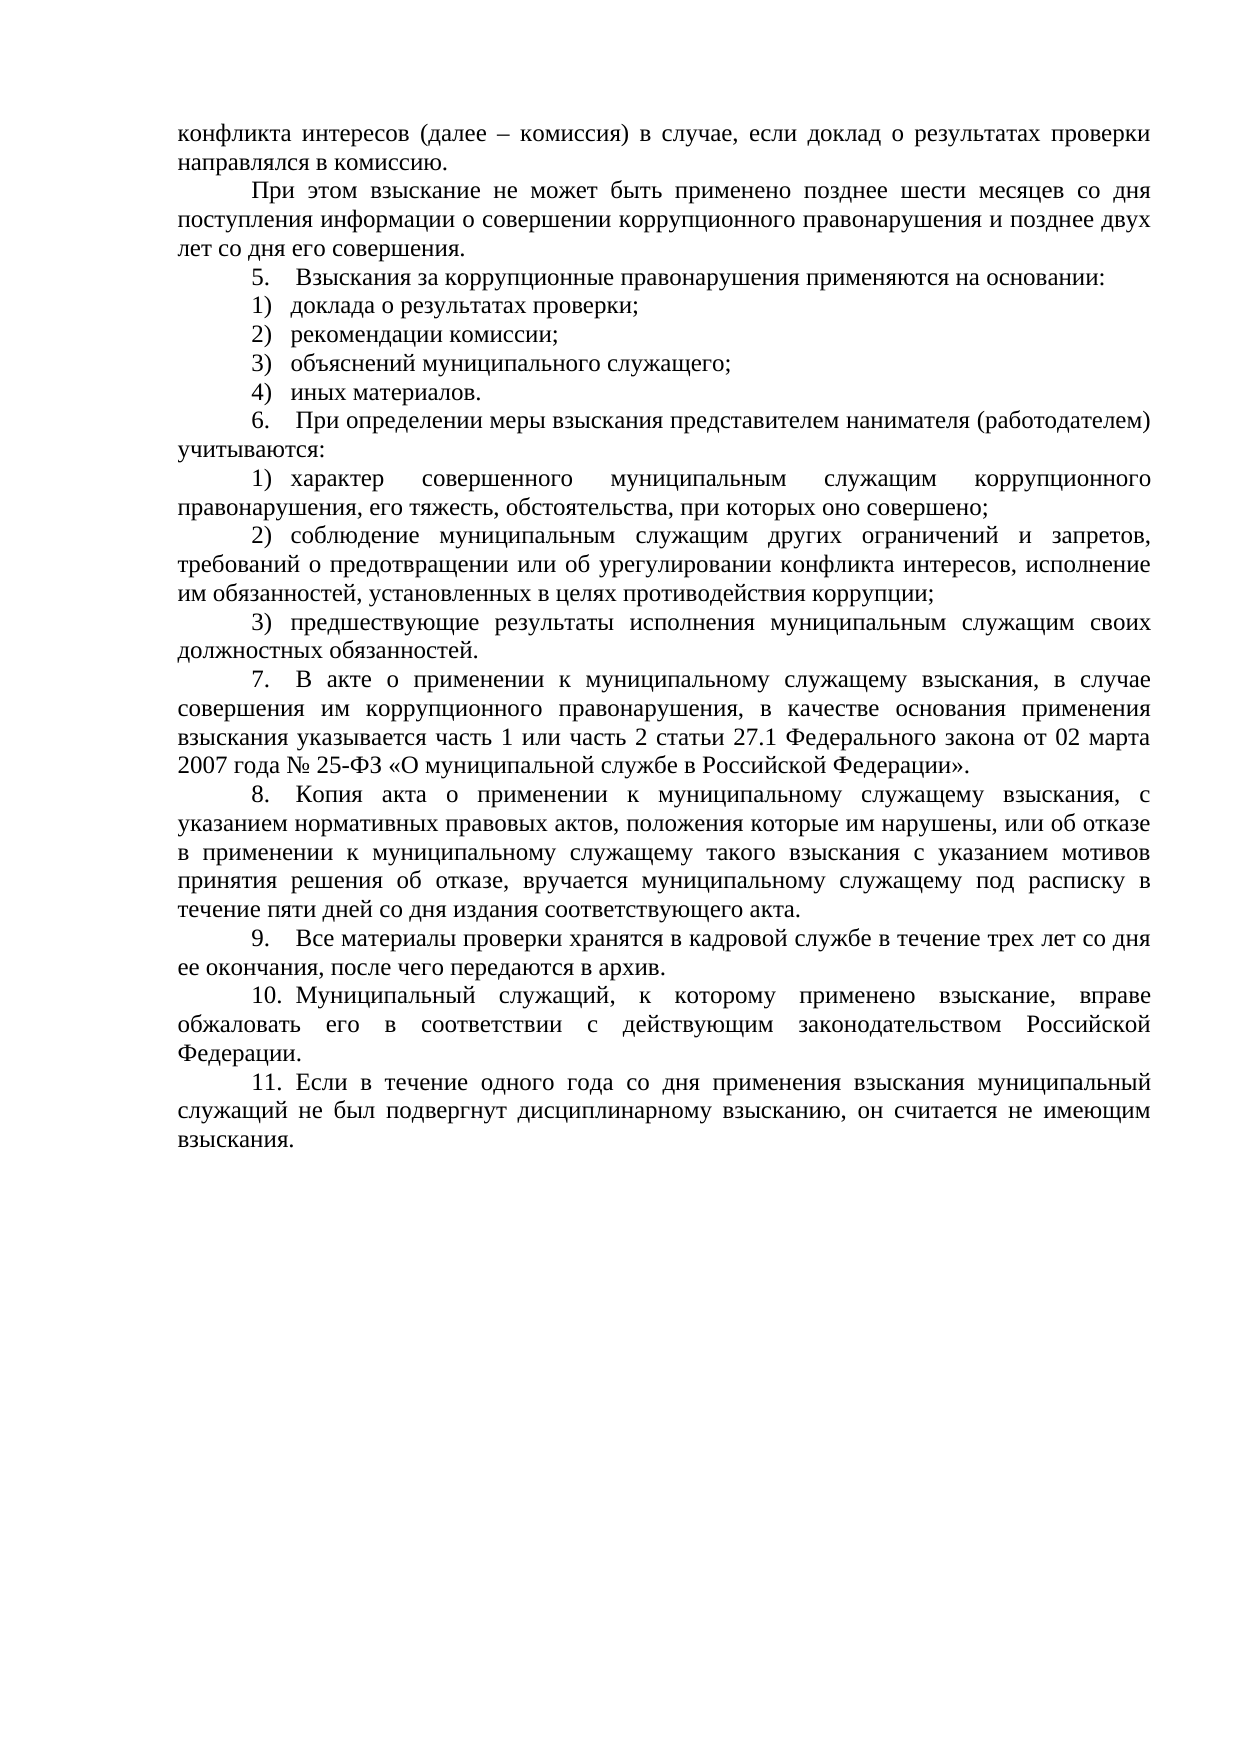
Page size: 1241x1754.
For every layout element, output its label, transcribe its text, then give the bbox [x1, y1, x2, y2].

list Взыскания за коррупционные правонарушения применяются на основании: [177, 262, 1152, 291]
list объяснений муниципального служащего; [177, 348, 1152, 377]
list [177, 118, 1152, 176]
list соблюдение муниципальным служащим других ограничений и запретов, требований о предотвращении или об урегулировании конфликта интересов, исполнение им обязанностей, установленных в целях противодействия коррупции; [177, 521, 1152, 607]
list иных материалов. [177, 377, 1152, 406]
list При определении меры взыскания представителем нанимателя (работодателем) учитываются: [177, 406, 1152, 463]
list Копия акта о применении к муниципальному служащему взыскания, с указанием нормативных правовых актов, положения которые им нарушены, или об отказе в применении к муниципальному служащему такого взыскания с указанием мотивов принятия решения об отказе, вручается муниципальному служащему под расписку в течение пяти дней со дня издания соответствующего акта. [177, 779, 1152, 923]
list рекомендации комиссии; [177, 319, 1152, 348]
list В акте о применении к муниципальному служащему взыскания, в случае совершения им коррупционного правонарушения, в качестве основания применения взыскания указывается часть 1 или часть 2 статьи 27.1 Федерального закона от 02 марта 2007 года № 25-ФЗ «О муниципальной службе в Российской Федерации». [177, 664, 1152, 779]
list Все материалы проверки хранятся в кадровой службе в течение трех лет со дня ее окончания, после чего передаются в архив. [177, 923, 1152, 981]
list предшествующие результаты исполнения муниципальным служащим своих должностных обязанностей. [177, 607, 1152, 664]
list доклада о результатах проверки; [177, 291, 1152, 319]
list характер совершенного муниципальным служащим коррупционного правонарушения, его тяжесть, обстоятельства, при которых оно совершено; [177, 463, 1152, 521]
list Если в течение одного года со дня применения взыскания муниципальный служащий не был подвергнут дисциплинарному взысканию, он считается не имеющим взыскания. [177, 1067, 1152, 1153]
list Муниципальный служащий, к которому применено взыскание, вправе обжаловать его в соответствии с действующим законодательством Российской Федерации. [177, 981, 1152, 1067]
text При этом взыскание не может быть применено позднее шести месяцев со дня поступления информации о совершении коррупционного правонарушения и позднее двух лет со дня его совершения. [177, 176, 1152, 262]
